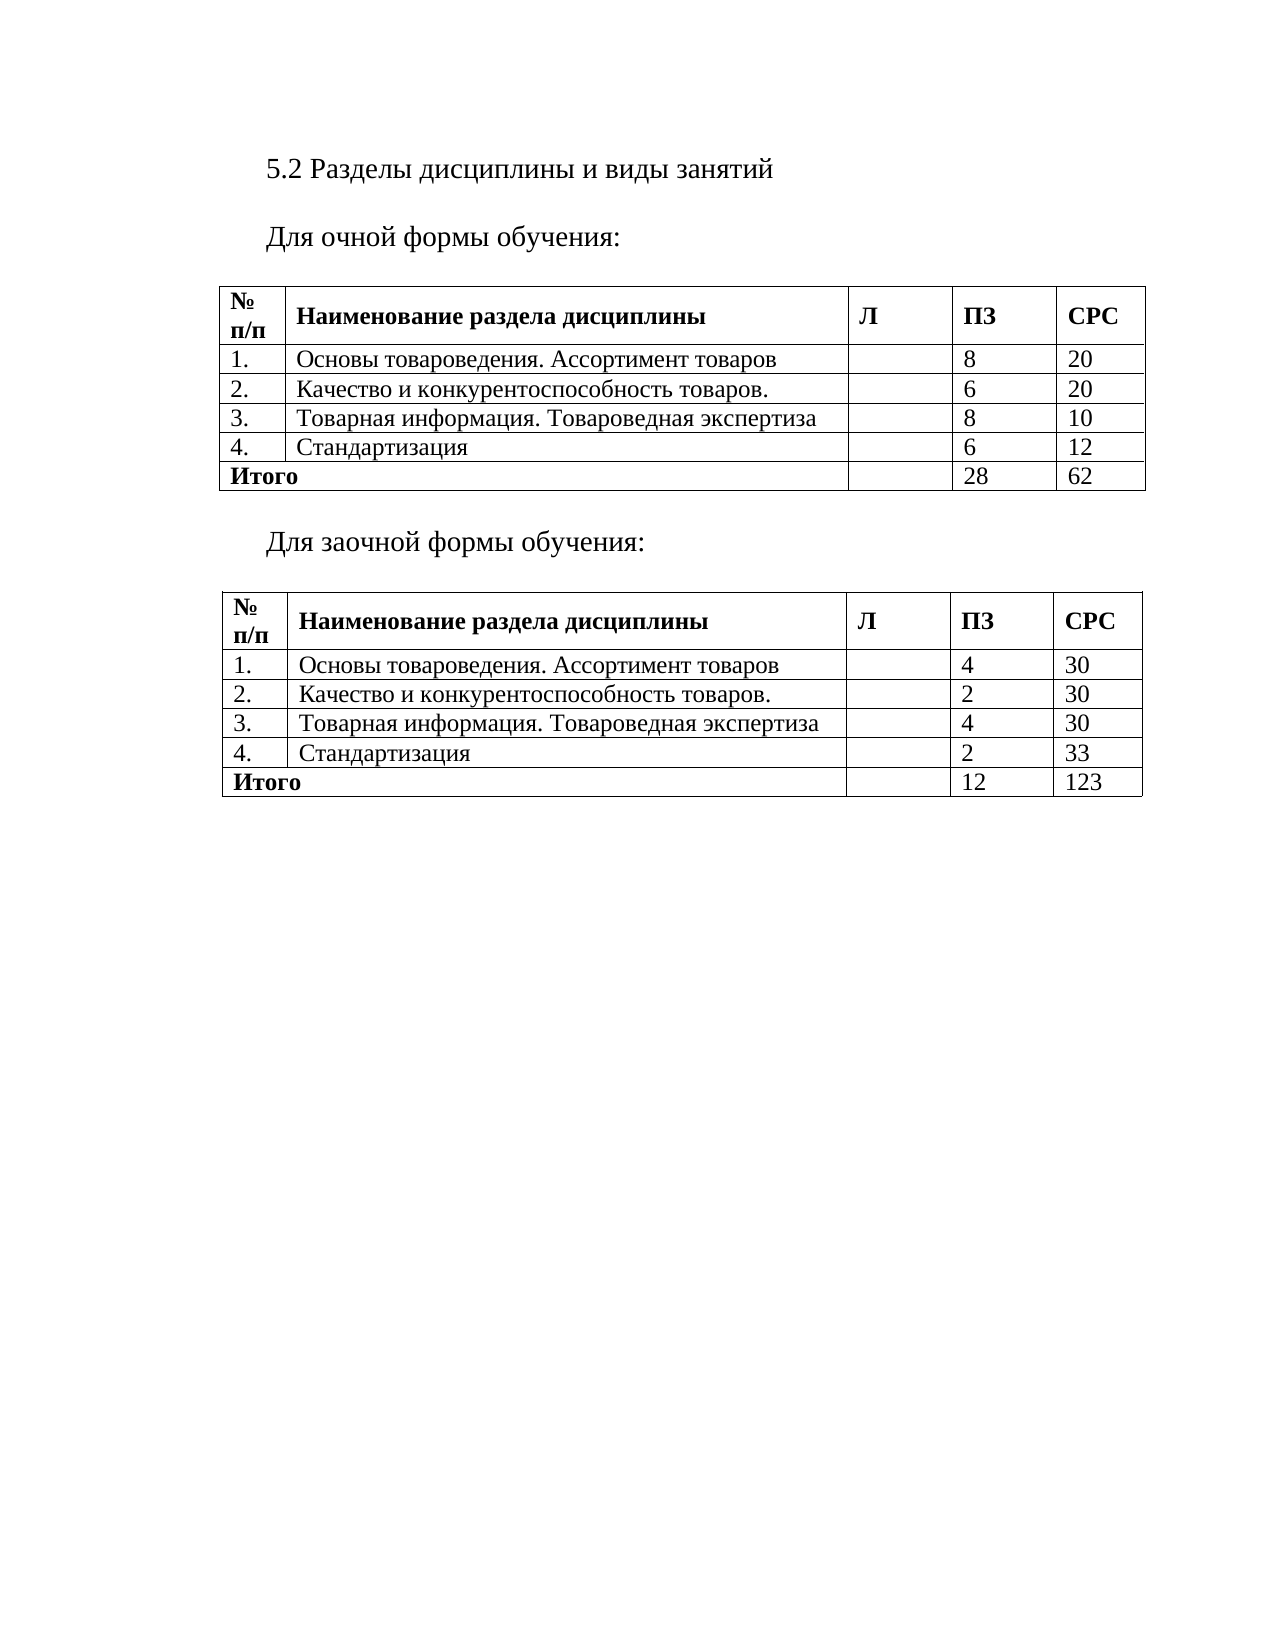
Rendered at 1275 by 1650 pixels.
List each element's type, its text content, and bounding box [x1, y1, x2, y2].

table_cell Стандартизация [286, 433, 848, 461]
table_cell 2 [951, 680, 1053, 708]
table_header ПЗ [951, 593, 1053, 649]
table_cell 4 [951, 709, 1053, 737]
table_cell Итого [220, 462, 848, 490]
table_cell 20 [1057, 344, 1145, 373]
table_cell Товарная информация. Товароведная экспертиза [288, 709, 846, 737]
table_cell 12 [951, 768, 1053, 796]
table_cell [223, 738, 287, 766]
text 5.2 Разделы дисциплины и виды занятий [177, 152, 1186, 185]
table_cell 30 [1054, 650, 1142, 679]
table_cell Качество и конкурентоспособность товаров. [286, 374, 848, 402]
table_cell [220, 433, 285, 461]
table_cell Стандартизация [288, 738, 846, 766]
table_cell [849, 374, 952, 402]
table_cell Итого [223, 768, 846, 796]
table_cell [223, 680, 287, 708]
table_cell 10 [1057, 403, 1145, 432]
table_cell 6 [953, 433, 1056, 461]
table_cell [223, 650, 287, 679]
table_header СРС [1057, 287, 1145, 344]
table_cell [849, 404, 952, 432]
table_cell 20 [1057, 373, 1145, 402]
table_cell [849, 462, 952, 490]
table_cell [847, 680, 950, 708]
table_header Л [849, 287, 952, 344]
table_cell [849, 345, 952, 373]
table_header Наименование раздела дисциплины [288, 593, 846, 649]
table_cell 8 [953, 404, 1056, 432]
table_cell Качество и конкурентоспособность товаров. [288, 680, 846, 708]
table_cell 6 [953, 374, 1056, 402]
table_cell [847, 738, 950, 766]
table_cell [223, 709, 287, 737]
table_header СРС [1054, 593, 1142, 649]
table_header № п/п [220, 287, 285, 344]
table_cell [220, 404, 285, 432]
table_cell [220, 374, 285, 402]
text Для заочной формы обучения: [177, 524, 1186, 558]
table_cell Основы товароведения. Ассортимент товаров [286, 345, 848, 373]
text Для очной формы обучения: [177, 219, 1186, 252]
table_cell Основы товароведения. Ассортимент товаров [288, 650, 846, 679]
table_cell 30 [1054, 709, 1142, 737]
table_header Наименование раздела дисциплины [286, 287, 848, 344]
table_cell 12 [1057, 432, 1145, 461]
table_header ПЗ [953, 287, 1056, 344]
table_cell 30 [1054, 680, 1142, 708]
table_header Л [847, 593, 950, 649]
table_cell [849, 433, 952, 461]
table_cell 4 [951, 650, 1053, 679]
table_cell 123 [1054, 768, 1142, 796]
table_cell 2 [951, 738, 1053, 766]
table_cell [220, 345, 285, 373]
table_cell 33 [1054, 738, 1142, 766]
table_cell 62 [1057, 461, 1145, 490]
table_cell [847, 650, 950, 679]
table_cell 8 [953, 345, 1056, 373]
table_cell [847, 709, 950, 737]
table_cell Товарная информация. Товароведная экспертиза [286, 404, 848, 432]
table_cell 28 [953, 462, 1056, 490]
table_header № п/п [223, 593, 287, 649]
table_cell [847, 768, 950, 796]
